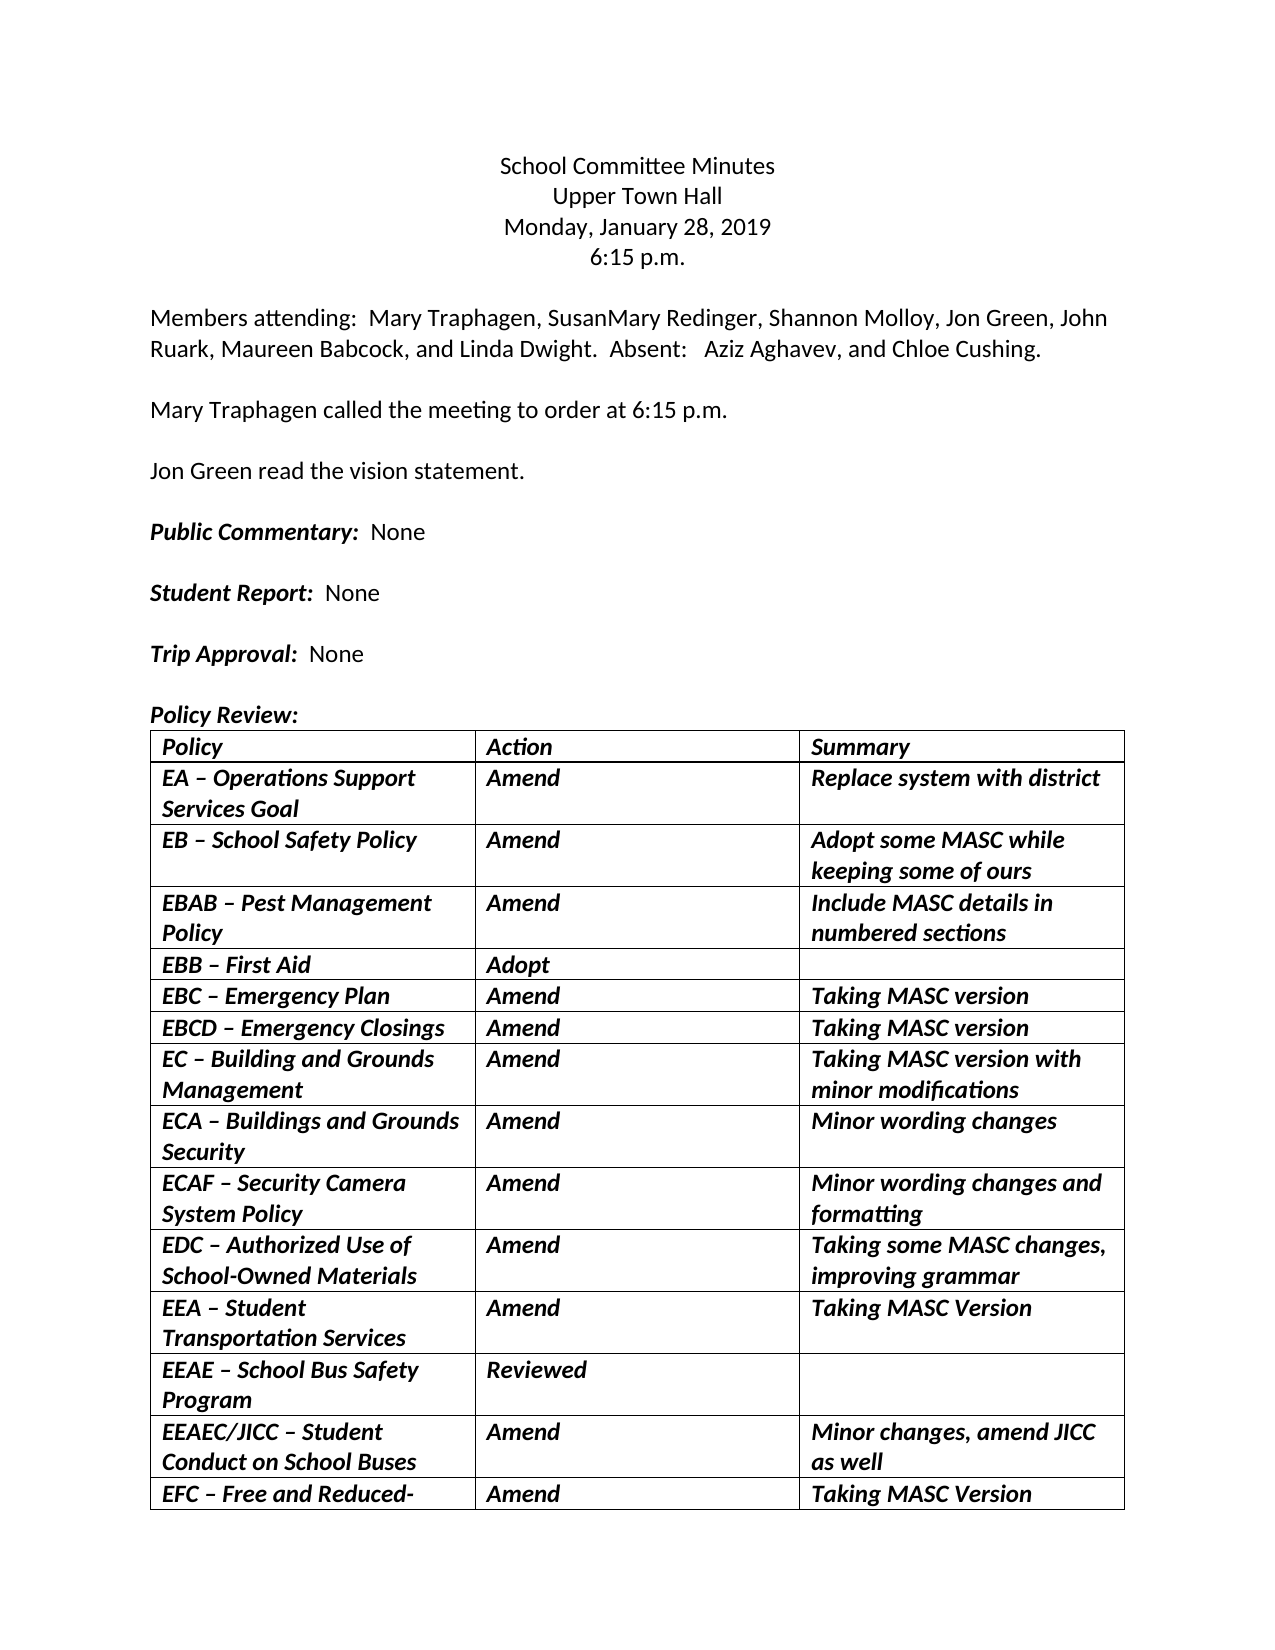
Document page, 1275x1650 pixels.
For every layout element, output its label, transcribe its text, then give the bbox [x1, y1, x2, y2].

table_cell EBCD – Emergency Closings [151, 1012, 475, 1042]
table_cell EBC – Emergency Plan [151, 980, 475, 1011]
text School Committee Minutes [150, 150, 1125, 181]
table_cell Taking some MASC changes, improving grammar [800, 1230, 1124, 1291]
table_cell [800, 949, 1124, 979]
table_cell EEAE – School Bus Safety Program [151, 1354, 475, 1415]
table_cell Minor changes, amend JICC as well [800, 1416, 1124, 1477]
text Student Report: None [150, 577, 1125, 608]
table_cell Amend [476, 1292, 799, 1353]
text 6:15 p.m. [150, 242, 1125, 272]
table_cell Replace system with district [800, 763, 1124, 823]
table_cell EC – Building and Grounds Management [151, 1044, 475, 1104]
text Upper Town Hall [150, 181, 1125, 211]
text Public Commentary: None [150, 516, 1125, 547]
table_cell Minor wording changes [800, 1106, 1124, 1167]
table_cell Amend [476, 763, 799, 823]
table_header Action [476, 731, 799, 761]
table_cell EEAEC/JICC – Student Conduct on School Buses [151, 1416, 475, 1477]
table_cell Taking MASC version [800, 980, 1124, 1011]
text Jon Green read the vision statement. [150, 455, 1125, 486]
table_header Summary [800, 731, 1124, 761]
table_cell Amend [476, 980, 799, 1011]
table_cell EEA – Student Transportation Services [151, 1292, 475, 1353]
table_cell Amend [476, 825, 799, 886]
table_cell ECAF – Security Camera System Policy [151, 1168, 475, 1229]
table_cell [151, 1478, 475, 1508]
table_cell EBAB – Pest Management Policy [151, 887, 475, 948]
table_cell Amend [476, 1106, 799, 1167]
table_cell Taking MASC version with minor modifications [800, 1044, 1124, 1104]
text Trip Approval: None [150, 638, 1125, 669]
table_cell Minor wording changes and formatting [800, 1168, 1124, 1229]
table_cell Taking MASC Version [800, 1292, 1124, 1353]
table_cell Amend [476, 1168, 799, 1229]
text Members attending: Mary Traphagen, SusanMary Redinger, Shannon Molloy, Jon Green, John Ruark, Maureen Babcock, and Linda Dwight. Absent: Aziz Aghavev, and Chloe Cushing. [150, 303, 1125, 364]
table_cell Adopt some MASC while keeping some of ours [800, 825, 1124, 886]
table_cell Amend [476, 1230, 799, 1291]
table_cell ECA – Buildings and Grounds Security [151, 1106, 475, 1167]
table_cell Taking MASC Version [800, 1478, 1124, 1508]
table_cell Include MASC details in numbered sections [800, 887, 1124, 948]
table_cell EA – Operations Support Services Goal [151, 763, 475, 823]
table_cell [800, 1354, 1124, 1415]
text Monday, January 28, 2019 [150, 211, 1125, 242]
table_cell Amend [476, 887, 799, 948]
table_cell Reviewed [476, 1354, 799, 1415]
table_cell EDC – Authorized Use of School-Owned Materials [151, 1230, 475, 1291]
table_cell Amend [476, 1478, 799, 1508]
table_cell EB – School Safety Policy [151, 825, 475, 886]
table_cell EBB – First Aid [151, 949, 475, 979]
text Mary Traphagen called the meeting to order at 6:15 p.m. [150, 394, 1125, 425]
table_cell Adopt [476, 949, 799, 979]
text Policy Review: [150, 699, 1125, 730]
table_cell Amend [476, 1012, 799, 1042]
table_cell Taking MASC version [800, 1012, 1124, 1042]
table_header Policy [151, 731, 475, 761]
table_cell Amend [476, 1416, 799, 1477]
table_cell Amend [476, 1044, 799, 1104]
